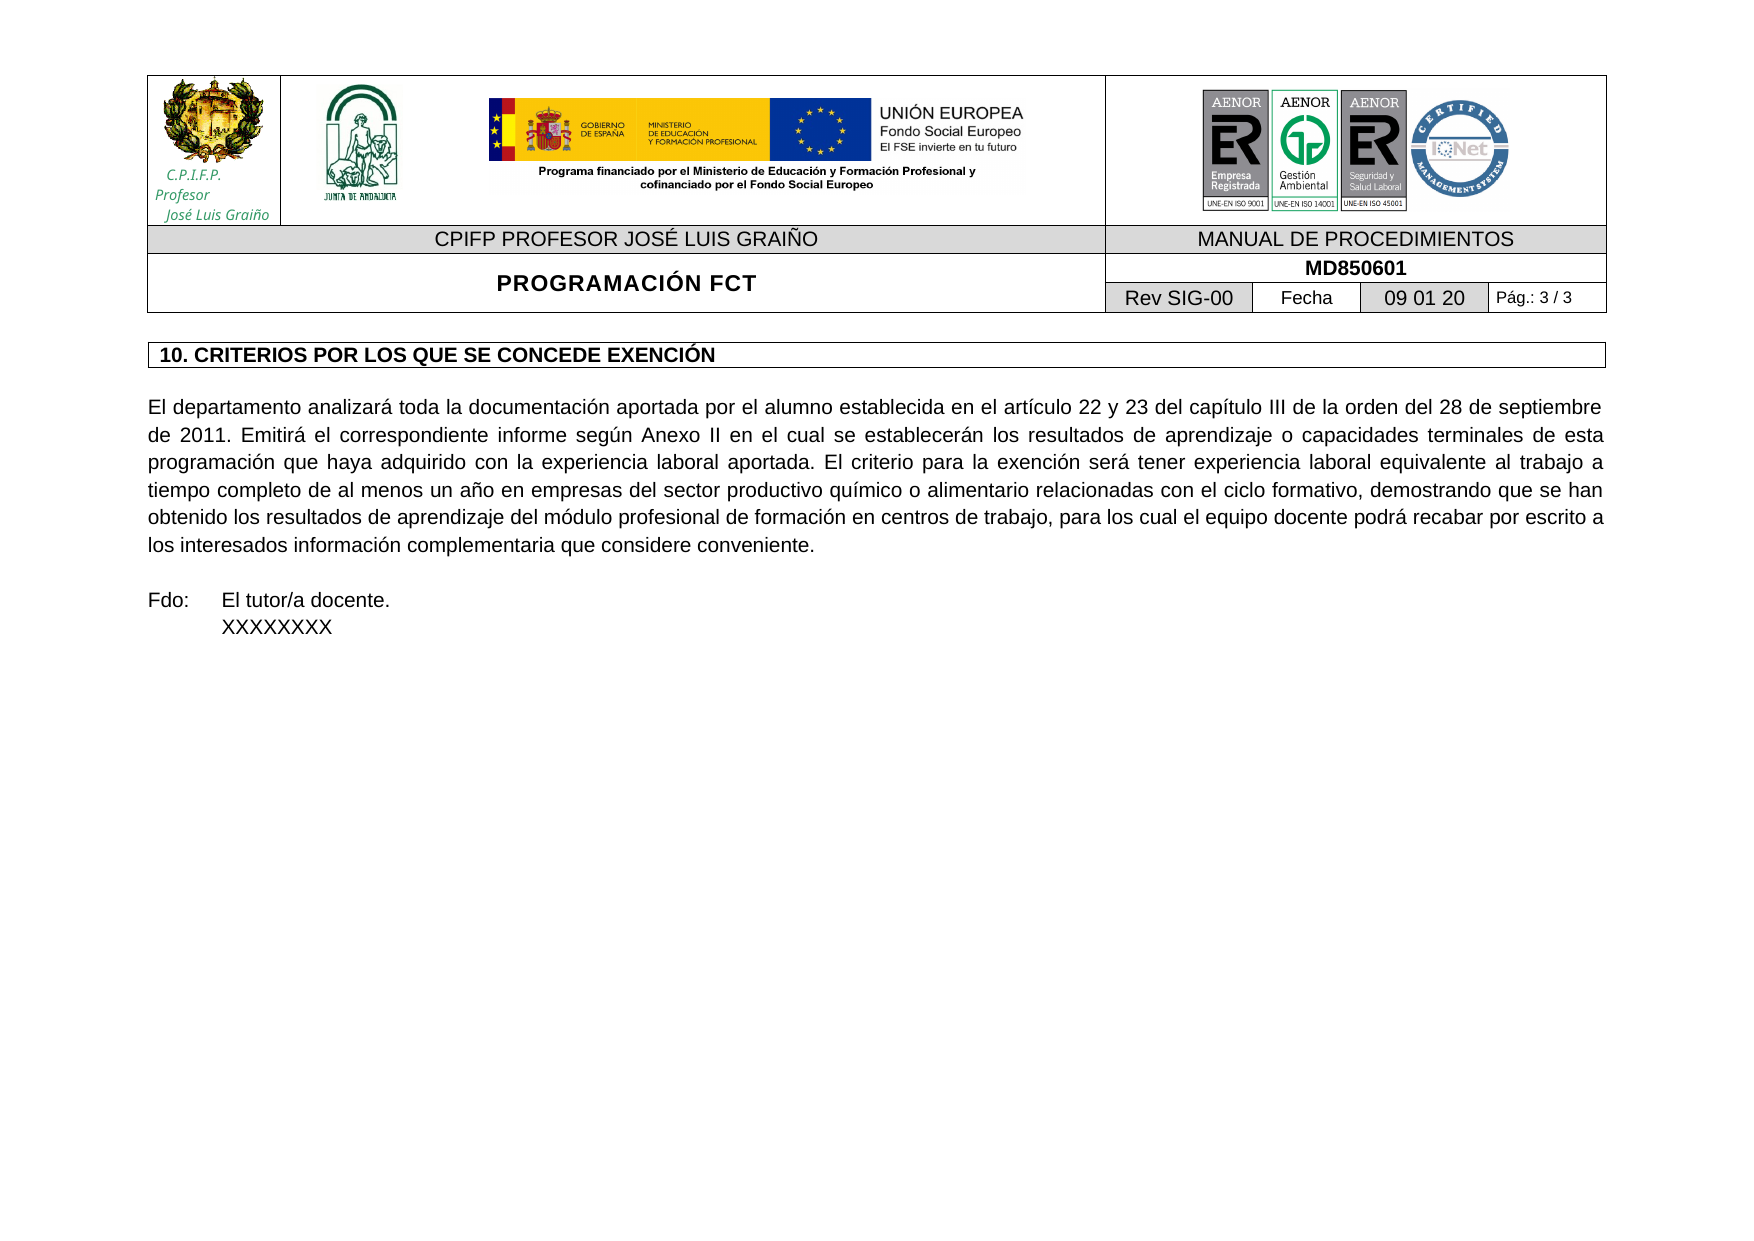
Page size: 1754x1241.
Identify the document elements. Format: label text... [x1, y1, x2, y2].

table_header 10. CRITERIOS POR LOS QUE SE CONCEDE EXENCIÓN [149, 343, 1605, 367]
picture [162, 76, 266, 165]
picture [316, 83, 406, 207]
text El departamento analizará toda la documentación aportada por el alumno establecida en el artículo 22 y 23 del capítulo III de la orden del 28 de septiembre de 2011. Emitirá el correspondiente informe según Anexo II en el cual se establecerán los resultados de aprendizaje o capacidades terminales de esta programación que haya adquirido con la experiencia laboral aportada. El criterio para la exención será tener experiencia laboral equivalente al trabajo a tiempo completo de al menos un año en empresas del sector productivo químico o alimentario relacionadas con el ciclo formativo, demostrando que se han obtenido los resultados de aprendizaje del módulo profesional de formación en centros de trabajo, para los cual el equipo docente podrá recabar por escrito a los interesados información complementaria que considere conveniente. [148, 395, 1606, 557]
picture [1201, 88, 1511, 212]
picture [489, 98, 1027, 195]
text Fdo: El tutor/a docente. [148, 588, 1606, 612]
text XXXXXXXX [148, 615, 1606, 639]
